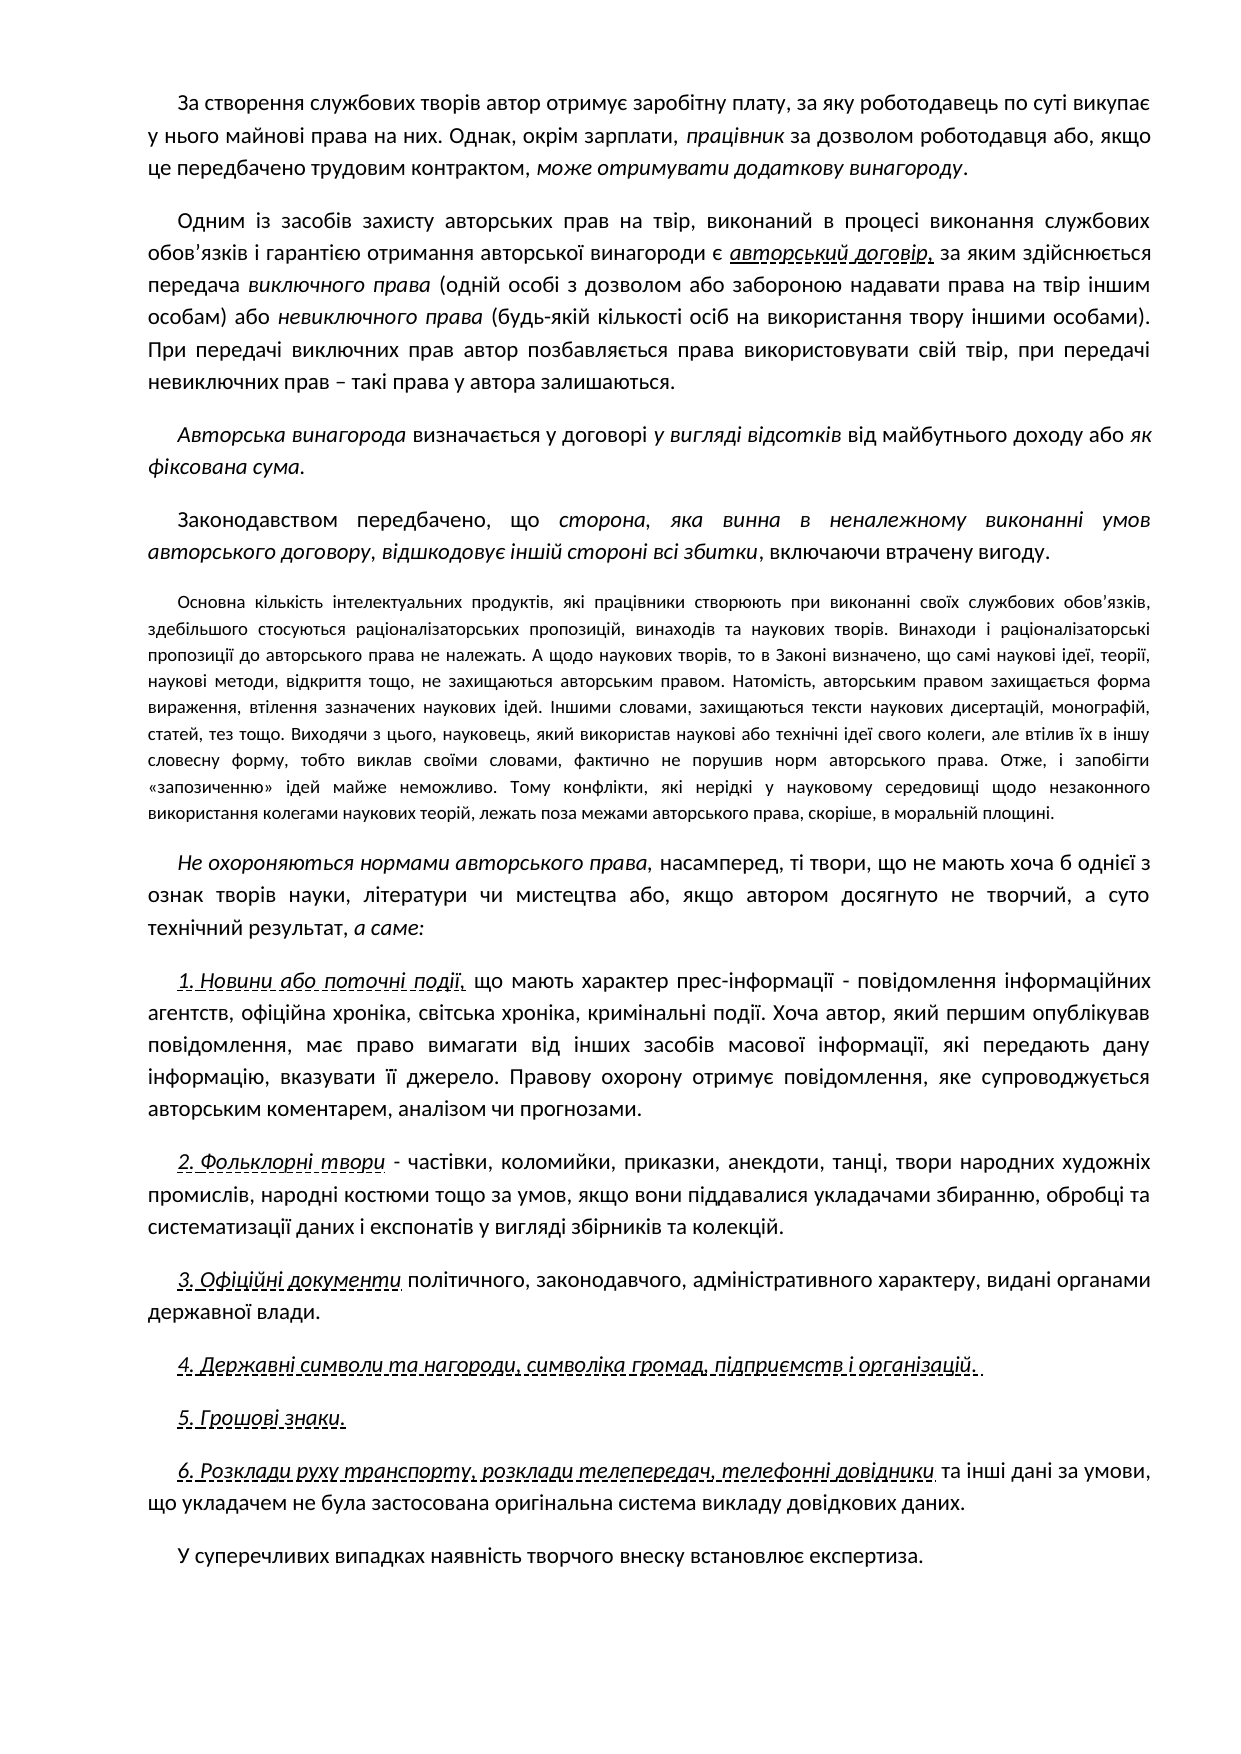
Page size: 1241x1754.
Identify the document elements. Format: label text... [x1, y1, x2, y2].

text 5. Грошові знаки. [148, 1403, 1152, 1431]
text У суперечливих випадках наявність творчого внеску встановлює експертиза. [148, 1541, 1152, 1569]
text 3. Офіційні документи політичного, законодавчого, адміністративного характеру, видані органами державної влади. [148, 1265, 1152, 1325]
text За створення службових творів автор отримує заробітну плату, за яку роботодавець по суті викупає у нього майнові права на них. Однак, окрім зарплати, працівник за дозволом роботодавця або, якщо це передбачено трудовим контрактом, може отримувати додаткову винагороду. [148, 88, 1152, 181]
text 4. Державні символи та нагороди, символіка громад, підприємств і організацій. [148, 1350, 1152, 1378]
text 6. Розклади руху транспорту, розклади телепередач, телефонні довідники та інші дані за умови, що укладачем не була застосована оригінальна система викладу довідкових даних. [148, 1456, 1152, 1516]
text Авторська винагорода визначається у договорі у вигляді відсотків від майбутнього доходу або як фіксована сума. [148, 420, 1152, 480]
text Одним із засобів захисту авторських прав на твір, виконаний в процесі виконання службових обов’язків і гарантією отримання авторської винагороди є авторський договір, за яким здійснюється передача виключного права (одній особі з дозволом або забороною надавати права на твір іншим особам) або невиключного права (будь-якій кількості осіб на використання твору іншими особами). При передачі виключних прав автор позбавляється права використовувати свій твір, при передачі невиключних прав – такі права у автора залишаються. [148, 206, 1152, 395]
text 2. Фольклорні твори - частівки, коломийки, приказки, анекдоти, танці, твори народних художніх промислів, народні костюми тощо за умов, якщо вони піддавалися укладачами збиранню, обробці та систематизації даних і експонатів у вигляді збірників та колекцій. [148, 1147, 1152, 1240]
text 1. Новини або поточні події, що мають характер прес-інформації - повідомлення інформаційних агентств, офіційна хроніка, світська хроніка, кримінальні події. Хоча автор, який першим опублікував повідомлення, має право вимагати від інших засобів масової інформації, які передають дану інформацію, вказувати її джерело. Правову охорону отримує повідомлення, яке супроводжується авторським коментарем, аналізом чи прогнозами. [148, 966, 1152, 1122]
text Законодавством передбачено, що сторона, яка винна в неналежному виконанні умов авторського договору, відшкодовує іншій стороні всі збитки, включаючи втрачену вигоду. [148, 505, 1152, 565]
text Основна кількість інтелектуальних продуктів, які працівники створюють при виконанні своїх службових обов’язків, здебільшого стосуються раціоналізаторських пропозицій, винаходів та наукових творів. Винаходи і раціоналізаторські пропозиції до авторського права не належать. А щодо наукових творів, то в Законі визначено, що самі наукові ідеї, теорії, наукові методи, відкриття тощо, не захищаються авторським правом. Натомість, авторським правом захищається форма вираження, втілення зазначених наукових ідей. Іншими словами, захищаються тексти наукових дисертацій, монографій, статей, тез тощо. Виходячи з цього, науковець, який використав наукові або технічні ідеї свого колеги, але втілив їх в іншу словесну форму, тобто виклав своїми словами, фактично не порушив норм авторського права. Отже, і запобігти «запозиченню» ідей майже неможливо. Тому конфлікти, які нерідкі у науковому середовищі щодо незаконного використання колегами наукових теорій, лежать поза межами авторського права, скоріше, в моральній площині. [148, 590, 1152, 824]
text Не охороняються нормами авторського права, насамперед, ті твори, що не мають хоча б однієї з ознак творів науки, літератури чи мистецтва або, якщо автором досягнуто не творчий, а суто технічний результат, а саме: [148, 848, 1152, 941]
